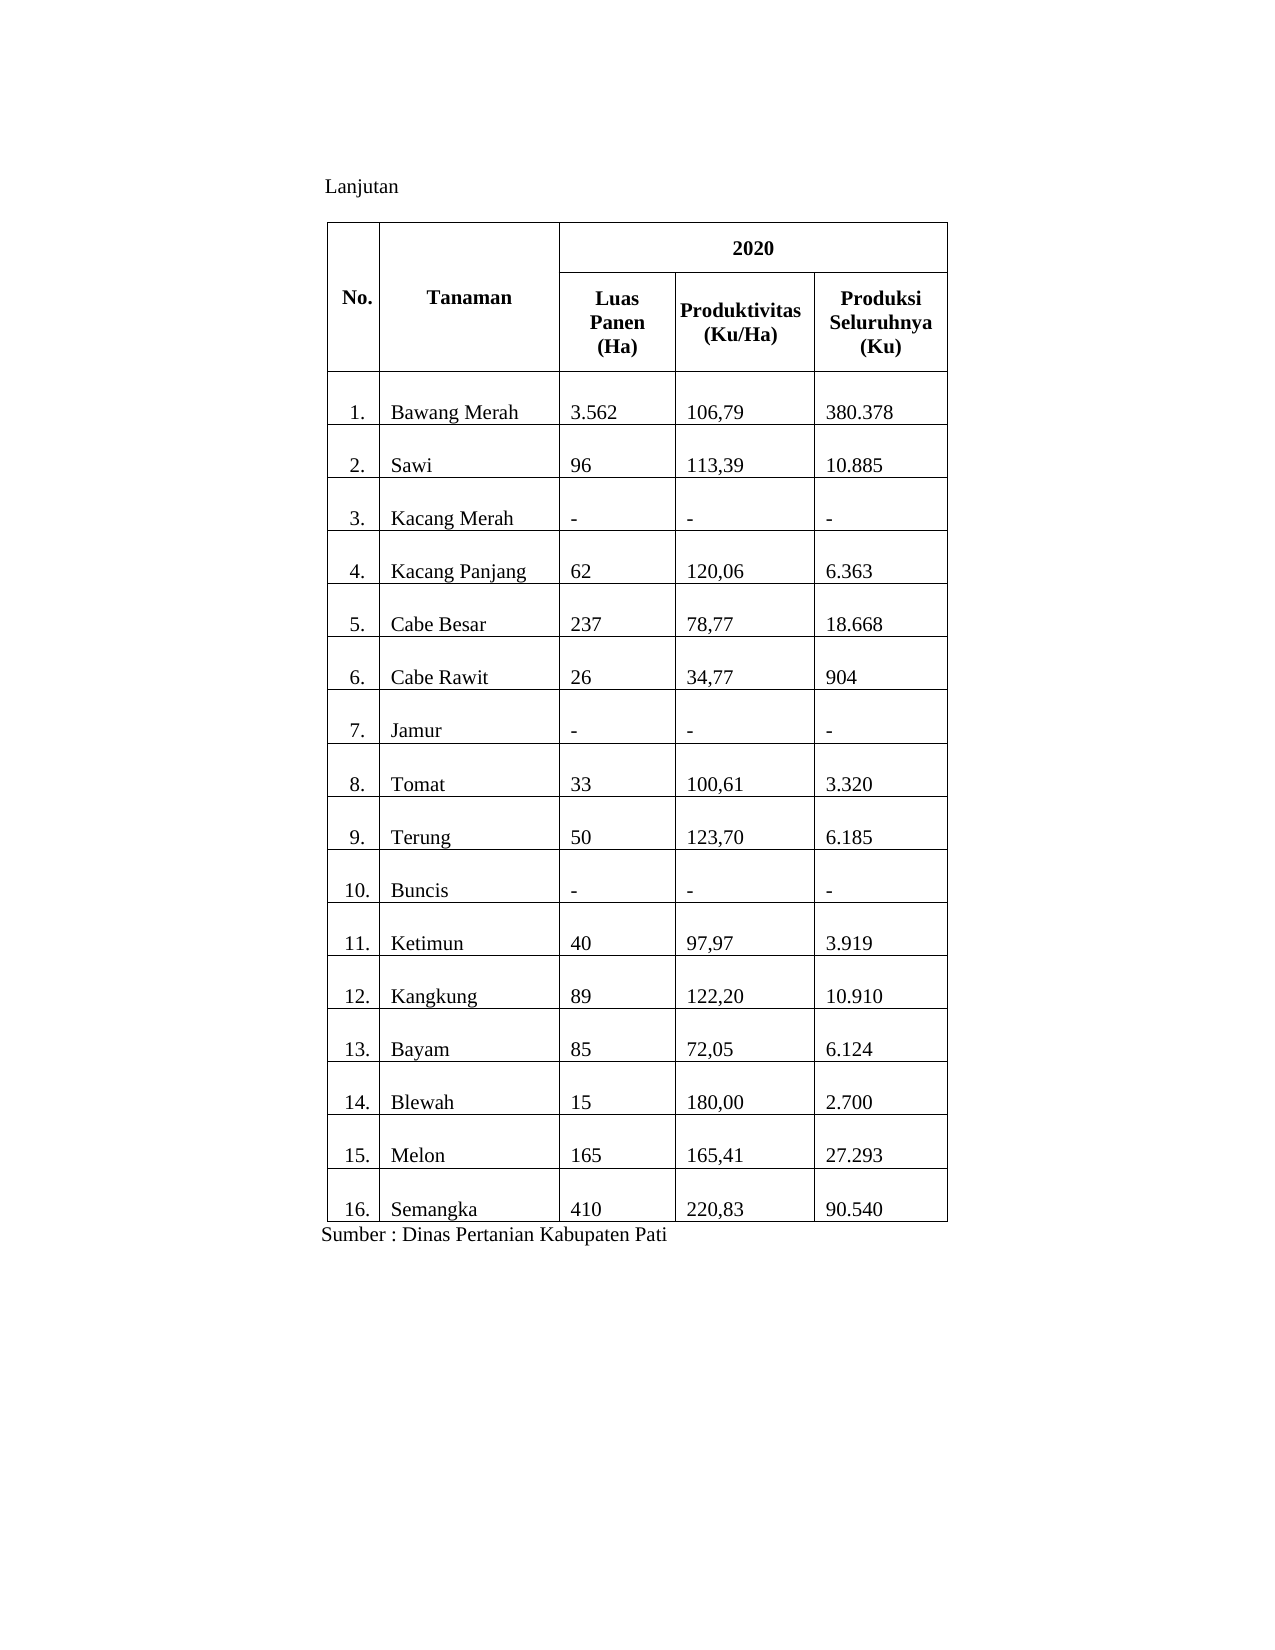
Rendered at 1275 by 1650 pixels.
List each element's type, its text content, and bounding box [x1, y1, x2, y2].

table_cell 3.919 [815, 903, 947, 955]
table_cell 33 [560, 744, 675, 796]
table_cell Bayam [380, 1009, 559, 1061]
table_cell 50 [560, 797, 675, 849]
table_cell 72,05 [676, 1009, 814, 1061]
table_cell Jamur [380, 690, 559, 742]
table_cell 180,00 [676, 1062, 814, 1114]
table_cell Kacang Panjang [380, 531, 559, 583]
table_cell - [676, 478, 814, 530]
table_header No. [328, 223, 379, 371]
table_cell 16. [328, 1169, 379, 1221]
table_cell 26 [560, 637, 675, 689]
table_cell 2. [328, 425, 379, 477]
table_cell 85 [560, 1009, 675, 1061]
table_cell 40 [560, 903, 675, 955]
table_cell Produksi Seluruhnya (Ku) [815, 273, 947, 371]
table_cell Buncis [380, 850, 559, 902]
table_cell - [560, 478, 675, 530]
table_header Tanaman [380, 223, 559, 371]
table_cell Cabe Rawit [380, 637, 559, 689]
table_cell 120,06 [676, 531, 814, 583]
table_cell 5. [328, 584, 379, 636]
table_cell 15. [328, 1115, 379, 1167]
table_cell - [815, 850, 947, 902]
table_cell 220,83 [676, 1169, 814, 1221]
table_cell - [560, 690, 675, 742]
table_cell Semangka [380, 1169, 559, 1221]
table_cell 123,70 [676, 797, 814, 849]
table_cell 2.700 [815, 1062, 947, 1114]
table_cell 165 [560, 1115, 675, 1167]
table_cell - [676, 850, 814, 902]
table_cell 78,77 [676, 584, 814, 636]
table_cell Kacang Merah [380, 478, 559, 530]
table_cell 6.363 [815, 531, 947, 583]
table_cell 7. [328, 690, 379, 742]
list Sumber : Dinas Pertanian Kabupaten Pati [194, 1222, 1125, 1246]
table_cell 12. [328, 956, 379, 1008]
table_cell 106,79 [676, 372, 814, 424]
table_cell 904 [815, 637, 947, 689]
table_cell 90.540 [815, 1169, 947, 1221]
table_cell Sawi [380, 425, 559, 477]
table_cell 6. [328, 637, 379, 689]
table_cell 34,77 [676, 637, 814, 689]
table_cell 96 [560, 425, 675, 477]
table_cell 62 [560, 531, 675, 583]
table_cell 8. [328, 744, 379, 796]
table_cell 3.562 [560, 372, 675, 424]
table_cell Kangkung [380, 956, 559, 1008]
table_cell 3. [328, 478, 379, 530]
table_cell - [676, 690, 814, 742]
table_cell 15 [560, 1062, 675, 1114]
table_cell 13. [328, 1009, 379, 1061]
table_cell Ketimun [380, 903, 559, 955]
table_cell 89 [560, 956, 675, 1008]
table_cell 410 [560, 1169, 675, 1221]
table_cell 27.293 [815, 1115, 947, 1167]
table_cell 100,61 [676, 744, 814, 796]
table_cell 6.185 [815, 797, 947, 849]
table_cell 10.885 [815, 425, 947, 477]
table_cell 4. [328, 531, 379, 583]
table_cell 122,20 [676, 956, 814, 1008]
table_cell 9. [328, 797, 379, 849]
table_cell 1. [328, 372, 379, 424]
table_cell Luas Panen (Ha) [560, 273, 675, 371]
list Lanjutan [194, 174, 1125, 198]
table_cell 380.378 [815, 372, 947, 424]
table_header 2020 [560, 223, 947, 272]
table_cell 113,39 [676, 425, 814, 477]
table_cell - [815, 690, 947, 742]
table_cell Bawang Merah [380, 372, 559, 424]
table_cell - [560, 850, 675, 902]
table_cell 3.320 [815, 744, 947, 796]
table_cell 10.910 [815, 956, 947, 1008]
table_cell 165,41 [676, 1115, 814, 1167]
table_cell Blewah [380, 1062, 559, 1114]
table_cell 237 [560, 584, 675, 636]
table_cell Tomat [380, 744, 559, 796]
table_cell Melon [380, 1115, 559, 1167]
table_cell 14. [328, 1062, 379, 1114]
table_cell 10. [328, 850, 379, 902]
table_cell 11. [328, 903, 379, 955]
table_cell 97,97 [676, 903, 814, 955]
table_cell Cabe Besar [380, 584, 559, 636]
table_cell 18.668 [815, 584, 947, 636]
table_cell Produktivitas (Ku/Ha) [676, 273, 814, 371]
table_cell 6.124 [815, 1009, 947, 1061]
table_cell - [815, 478, 947, 530]
table_cell Terung [380, 797, 559, 849]
